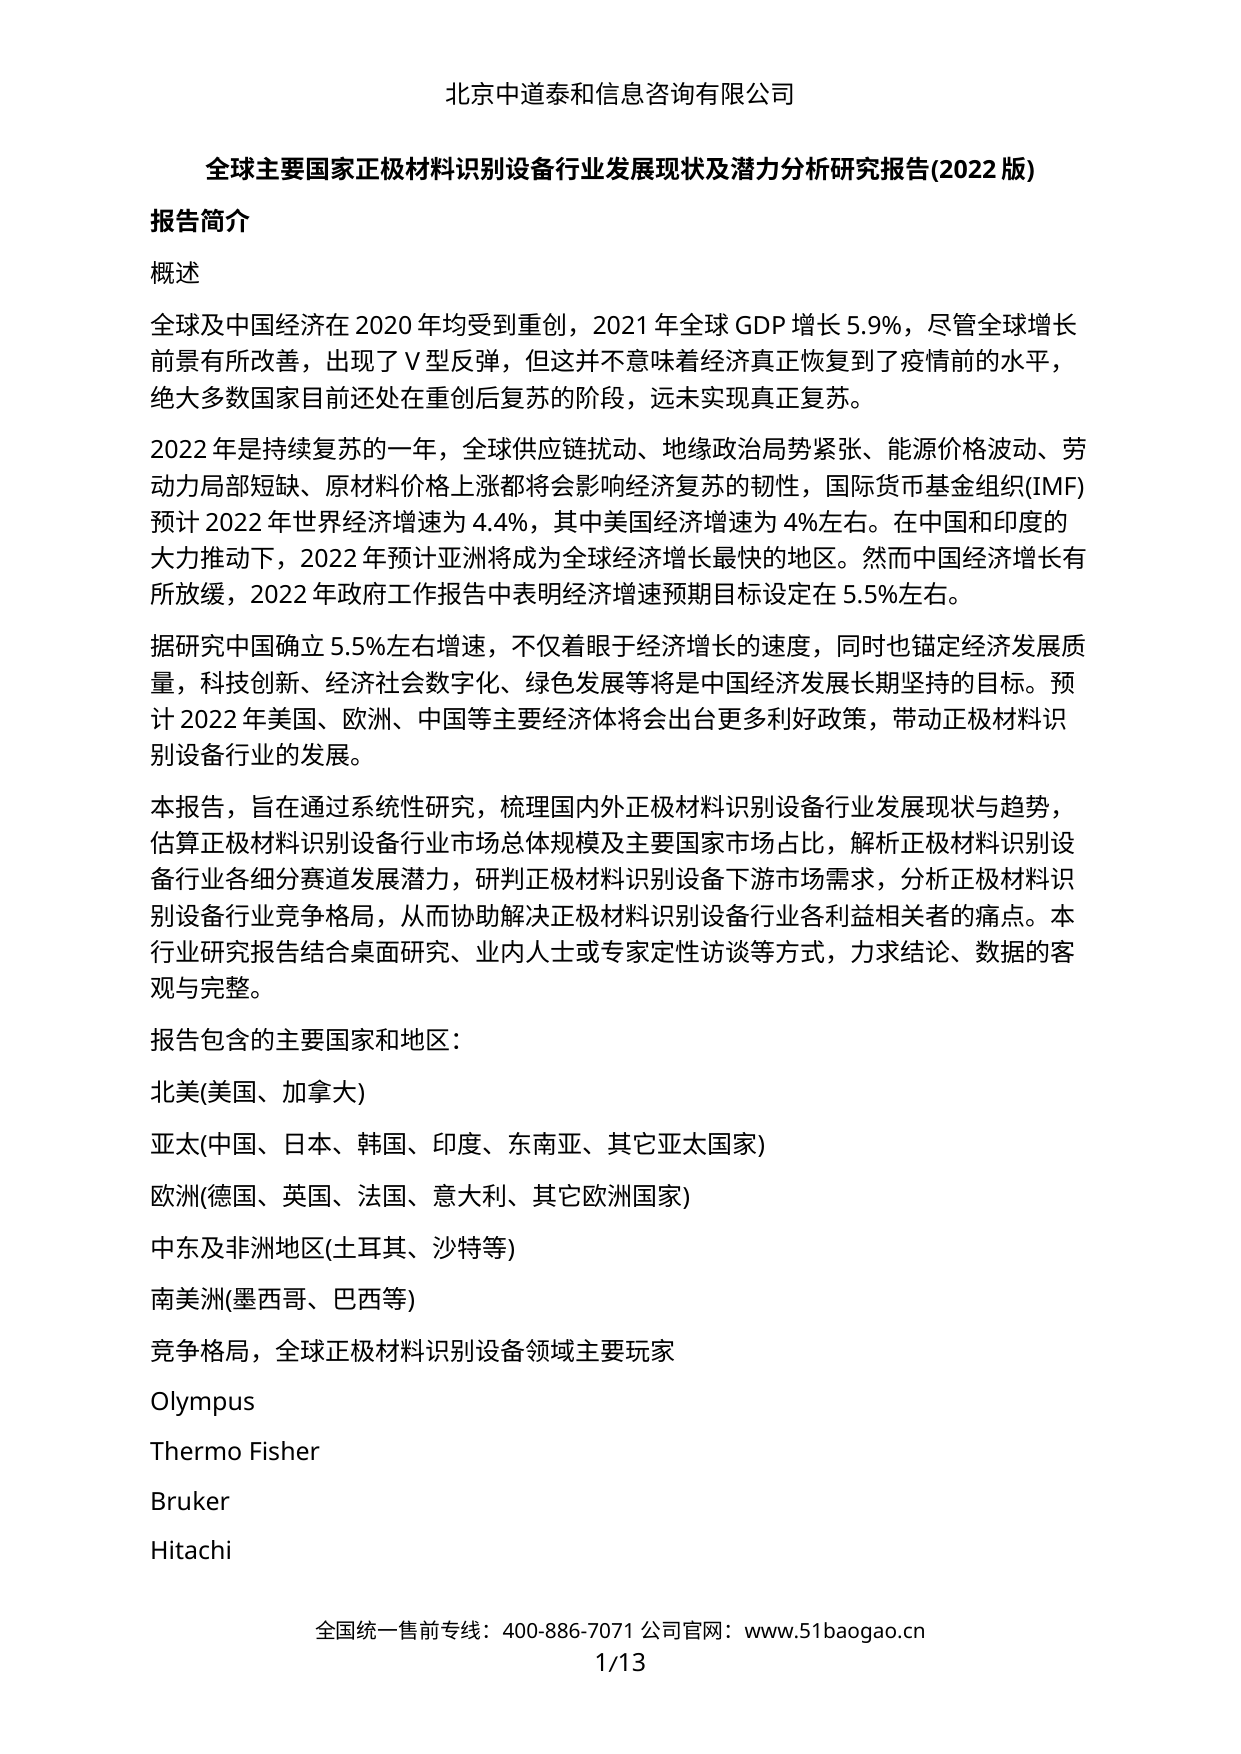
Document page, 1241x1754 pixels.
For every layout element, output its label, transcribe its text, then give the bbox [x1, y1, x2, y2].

text 全球主要国家正极材料识别设备行业发展现状及潜力分析研究报告(2022版) [150, 150, 1090, 186]
text 中东及非洲地区(土耳其、沙特等) [150, 1228, 1090, 1264]
text 据研究中国确立5.5%左右增速，不仅着眼于经济增长的速度，同时也锚定经济发展质量，科技创新、经济社会数字化、绿色发展等将是中国经济发展长期坚持的目标。预计2022年美国、欧洲、中国等主要经济体将会出台更多利好政策，带动正极材料识别设备行业的发展。 [150, 627, 1090, 772]
text 欧洲(德国、英国、法国、意大利、其它欧洲国家) [150, 1176, 1090, 1212]
text Olympus [150, 1384, 1090, 1418]
text 南美洲(墨西哥、巴西等) [150, 1280, 1090, 1316]
text 概述 [150, 254, 1090, 290]
text Bruker [150, 1483, 1090, 1517]
text 亚太(中国、日本、韩国、印度、东南亚、其它亚太国家) [150, 1124, 1090, 1161]
text 全球及中国经济在2020年均受到重创，2021年全球GDP增长5.9%，尽管全球增长前景有所改善，出现了V型反弹，但这并不意味着经济真正恢复到了疫情前的水平，绝大多数国家目前还处在重创后复苏的阶段，远未实现真正复苏。 [150, 306, 1090, 414]
text 报告包含的主要国家和地区： [150, 1021, 1090, 1057]
text 报告简介 [150, 202, 1090, 238]
text 本报告，旨在通过系统性研究，梳理国内外正极材料识别设备行业发展现状与趋势，估算正极材料识别设备行业市场总体规模及主要国家市场占比，解析正极材料识别设备行业各细分赛道发展潜力，研判正极材料识别设备下游市场需求，分析正极材料识别设备行业竞争格局，从而协助解决正极材料识别设备行业各利益相关者的痛点。本行业研究报告结合桌面研究、业内人士或专家定性访谈等方式，力求结论、数据的客观与完整。 [150, 787, 1090, 1005]
text 北美(美国、加拿大) [150, 1072, 1090, 1109]
text 2022年是持续复苏的一年，全球供应链扰动、地缘政治局势紧张、能源价格波动、劳动力局部短缺、原材料价格上涨都将会影响经济复苏的韧性，国际货币基金组织(IMF)预计2022年世界经济增速为4.4%，其中美国经济增速为4%左右。在中国和印度的大力推动下，2022年预计亚洲将成为全球经济增长最快的地区。然而中国经济增长有所放缓，2022年政府工作报告中表明经济增速预期目标设定在5.5%左右。 [150, 430, 1090, 611]
text Hitachi [150, 1533, 1090, 1567]
text 竞争格局，全球正极材料识别设备领域主要玩家 [150, 1332, 1090, 1368]
text Thermo Fisher [150, 1433, 1090, 1467]
